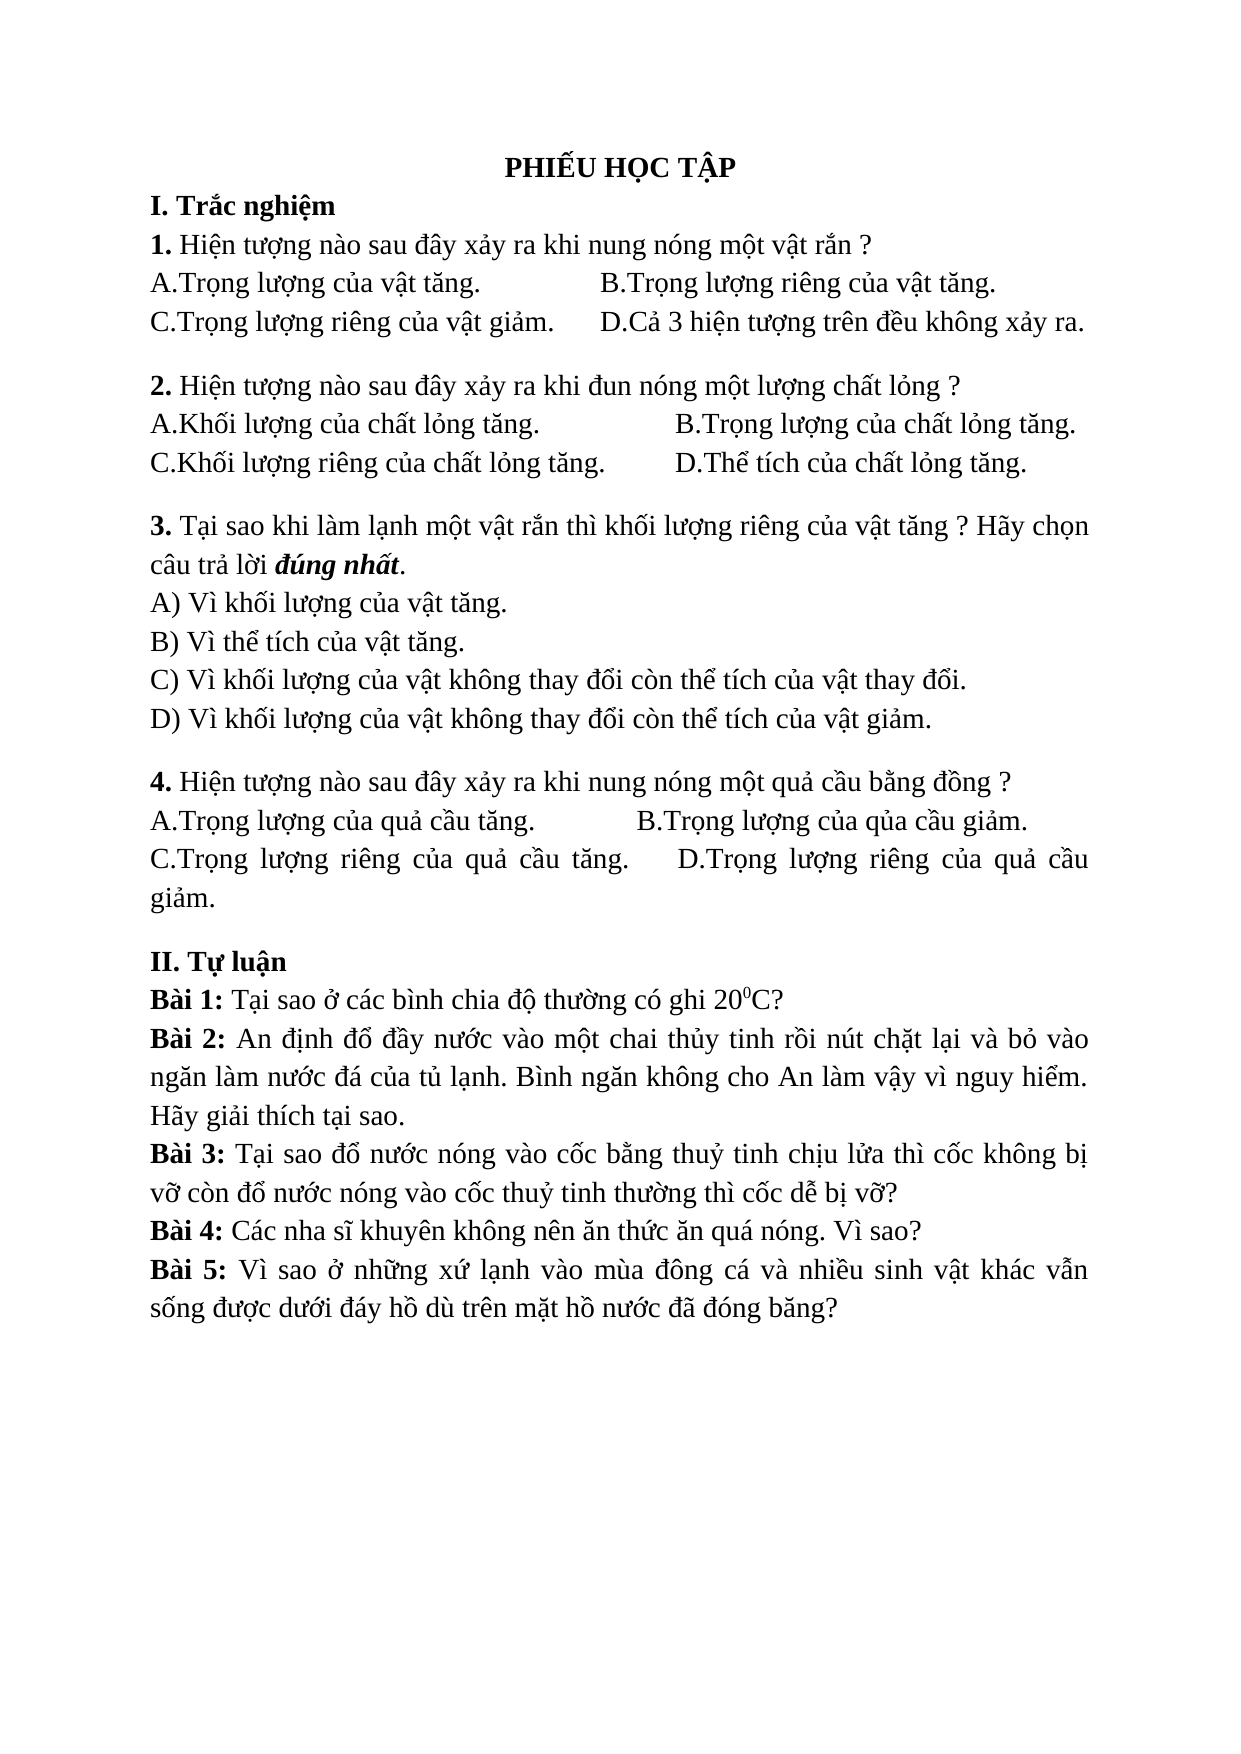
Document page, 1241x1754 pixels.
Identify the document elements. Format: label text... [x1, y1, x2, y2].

text A) Vì khối lượng của vật tăng. [150, 585, 1090, 619]
text A.Trọng lượng của vật tăng. B.Trọng lượng riêng của vật tăng. [150, 266, 1090, 299]
text I. Trắc nghiệm [150, 188, 1090, 222]
text A.Khối lượng của chất lỏng tăng. B.Trọng lượng của chất lỏng tăng. [150, 406, 1090, 440]
text Bài 5: Vì sao ở những xứ lạnh vào mùa đông cá và nhiều sinh vật khác vẫn sống được dưới đáy hồ dù trên mặt hồ nước đã đóng băng? [150, 1252, 1090, 1324]
text 4. Hiện tượng nào sau đây xảy ra khi nung nóng một quả cầu bằng đồng ? [150, 764, 1090, 798]
text Bài 2: An định đổ đầy nước vào một chai thủy tinh rồi nút chặt lại và bỏ vào ngăn làm nước đá của tủ lạnh. Bình ngăn không cho An làm vậy vì nguy hiểm. Hãy giải thích tại sao. [150, 1021, 1090, 1131]
text Bài 3: Tại sao đổ nước nóng vào cốc bằng thuỷ tinh chịu lửa thì cốc không bị vỡ còn đổ nước nóng vào cốc thuỷ tinh thường thì cốc dễ bị vỡ? [150, 1136, 1090, 1208]
text 2. Hiện tượng nào sau đây xảy ra khi đun nóng một lượng chất lỏng ? [150, 368, 1090, 401]
text D) Vì khối lượng của vật không thay đổi còn thể tích của vật giảm. [150, 701, 1090, 734]
text C.Trọng lượng riêng của vật giảm. D.Cả 3 hiện tượng trên đều không xảy ra. [150, 304, 1090, 338]
text PHIẾU HỌC TẬP [150, 150, 1090, 183]
text II. Tự luận [150, 944, 1090, 977]
text C.Trọng lượng riêng của quả cầu tăng. D.Trọng lượng riêng của quả cầu giảm. [150, 842, 1090, 914]
text 1. Hiện tượng nào sau đây xảy ra khi nung nóng một vật rắn ? [150, 227, 1090, 261]
text C.Khối lượng riêng của chất lỏng tăng. D.Thể tích của chất lỏng tăng. [150, 445, 1090, 478]
text B) Vì thể tích của vật tăng. [150, 624, 1090, 657]
text 3. Tại sao khi làm lạnh một vật rắn thì khối lượng riêng của vật tăng ? Hãy chọn câu trả lời đúng nhất. [150, 508, 1090, 580]
text Bài 4: Các nha sĩ khuyên không nên ăn thức ăn quá nóng. Vì sao? [150, 1213, 1090, 1247]
text A.Trọng lượng của quả cầu tăng. B.Trọng lượng của qủa cầu giảm. [150, 803, 1090, 837]
text Bài 1: Tại sao ở các bình chia độ thường có ghi 200C? [150, 982, 1090, 1016]
text C) Vì khối lượng của vật không thay đổi còn thể tích của vật thay đổi. [150, 662, 1090, 696]
